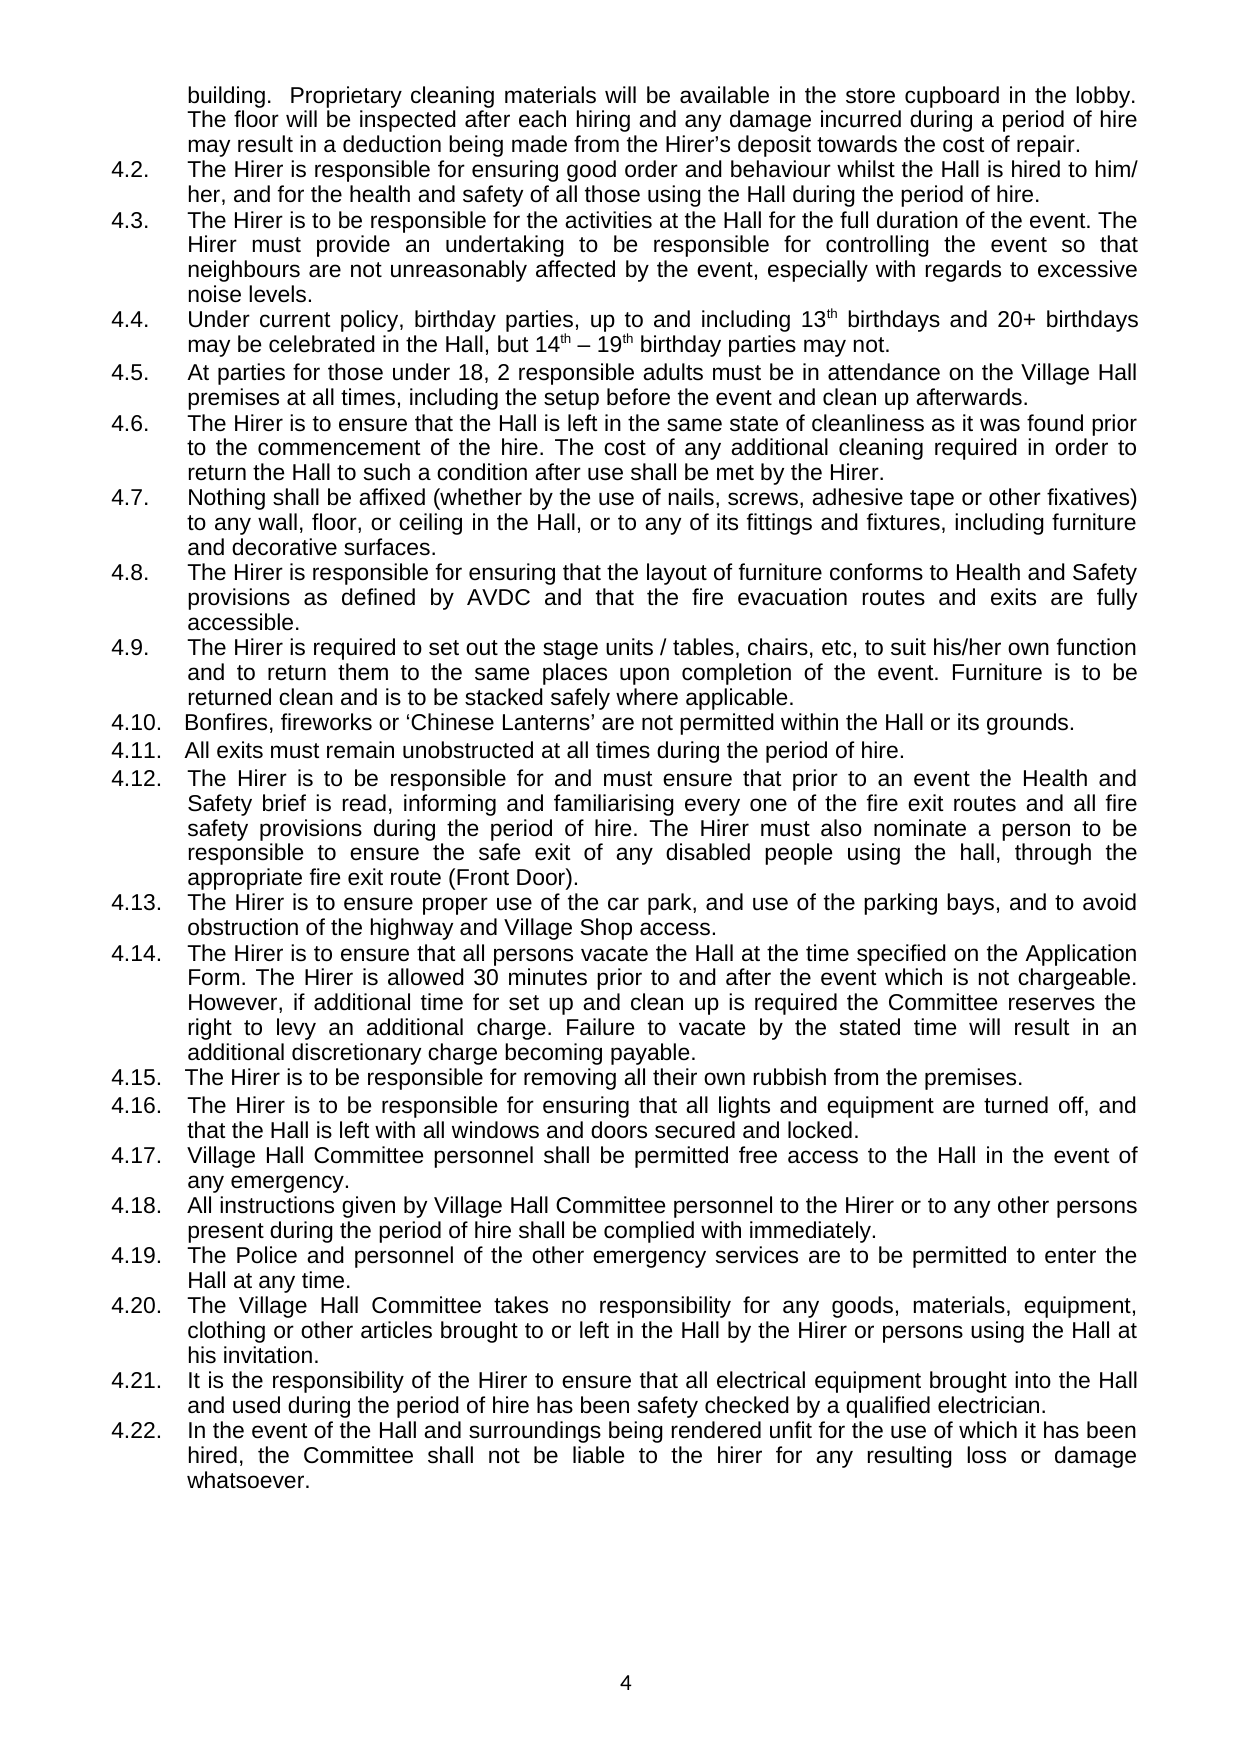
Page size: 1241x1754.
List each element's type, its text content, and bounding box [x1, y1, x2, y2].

text 4.18. All instructions given by Village Hall Committee personnel to the Hirer or to any other persons present during the period of hire shall be complied with immediately. [111, 1194, 1138, 1243]
text 4.22. In the event of the Hall and surroundings being rendered unfit for the use of which it has been hired, the Committee shall not be liable to the hirer for any resulting loss or damage whatsoever. [111, 1419, 1138, 1493]
text 4.8. The Hirer is responsible for ensuring that the layout of furniture conforms to Health and Safety provisions as defined by AVDC and that the fire evacuation routes and exits are fully accessible. [111, 561, 1138, 635]
text 4.3. The Hirer is to be responsible for the activities at the Hall for the full duration of the event. The Hirer must provide an undertaking to be responsible for controlling the event so that neighbours are not unreasonably affected by the event, especially with regards to excessive noise levels. [111, 208, 1138, 307]
text 4.16. The Hirer is to be responsible for ensuring that all lights and equipment are turned off, and that the Hall is left with all windows and doors secured and locked. [111, 1094, 1138, 1143]
text 4.11. All exits must remain unobstructed at all times during the period of hire. [111, 739, 1138, 763]
text 4.7. Nothing shall be affixed (whether by the use of nails, screws, adhesive tape or other fixatives) to any wall, floor, or ceiling in the Hall, or to any of its fittings and fixtures, including furniture and decorative surfaces. [111, 486, 1138, 560]
text 4.4. Under current policy, birthday parties, up to and including 13th birthdays and 20+ birthdays may be celebrated in the Hall, but 14th – 19th birthday parties may not. [111, 308, 1138, 357]
text 4.19. The Police and personnel of the other emergency services are to be permitted to enter the Hall at any time. [111, 1244, 1138, 1293]
text 4.5. At parties for those under 18, 2 responsible adults must be in attendance on the Village Hall premises at all times, including the setup before the event and clean up afterwards. [111, 361, 1138, 411]
text 4.9. The Hirer is required to set out the stage units / tables, chairs, etc, to suit his/her own function and to return them to the same places upon completion of the event. Furniture is to be returned clean and is to be stacked safely where applicable. [111, 636, 1138, 710]
text 4.21. It is the responsibility of the Hirer to ensure that all electrical equipment brought into the Hall and used during the period of hire has been safety checked by a qualified electrician. [111, 1369, 1138, 1418]
text 4.13. The Hirer is to ensure proper use of the car park, and use of the parking bays, and to avoid obstruction of the highway and Village Shop access. [111, 891, 1138, 941]
text 4.10. Bonfires, fireworks or ‘Chinese Lanterns’ are not permitted within the Hall or its grounds. [111, 711, 1138, 736]
text 4.14. The Hirer is to ensure that all persons vacate the Hall at the time specified on the Application Form. The Hirer is allowed 30 minutes prior to and after the event which is not chargeable. However, if additional time for set up and clean up is required the Committee reserves the right to levy an additional charge. Failure to vacate by the stated time will result in an additional discretionary charge becoming payable. [111, 941, 1138, 1065]
text 4.20. The Village Hall Committee takes no responsibility for any goods, materials, equipment, clothing or other articles brought to or left in the Hall by the Hirer or persons using the Hall at his invitation. [111, 1294, 1138, 1368]
text 4.12. The Hirer is to be responsible for and must ensure that prior to an event the Health and Safety brief is read, informing and familiarising every one of the fire exit routes and all fire safety provisions during the period of hire. The Hirer must also nominate a person to be responsible to ensure the safe exit of any disabled people using the hall, through the appropriate fire exit route (Front Door). [111, 767, 1138, 891]
text 4.6. The Hirer is to ensure that the Hall is left in the same state of cleanliness as it was found prior to the commencement of the hire. The cost of any additional cleaning required in order to return the Hall to such a condition after use shall be met by the Hirer. [111, 411, 1138, 486]
text 4.2. The Hirer is responsible for ensuring good order and behaviour whilst the Hall is hired to him/ her, and for the health and safety of all those using the Hall during the period of hire. [111, 158, 1138, 208]
text 4.17. Village Hall Committee personnel shall be permitted free access to the Hall in the event of any emergency. [111, 1144, 1138, 1193]
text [111, 83, 1138, 158]
text 4.15. The Hirer is to be responsible for removing all their own rubbish from the premises. [111, 1066, 1138, 1090]
